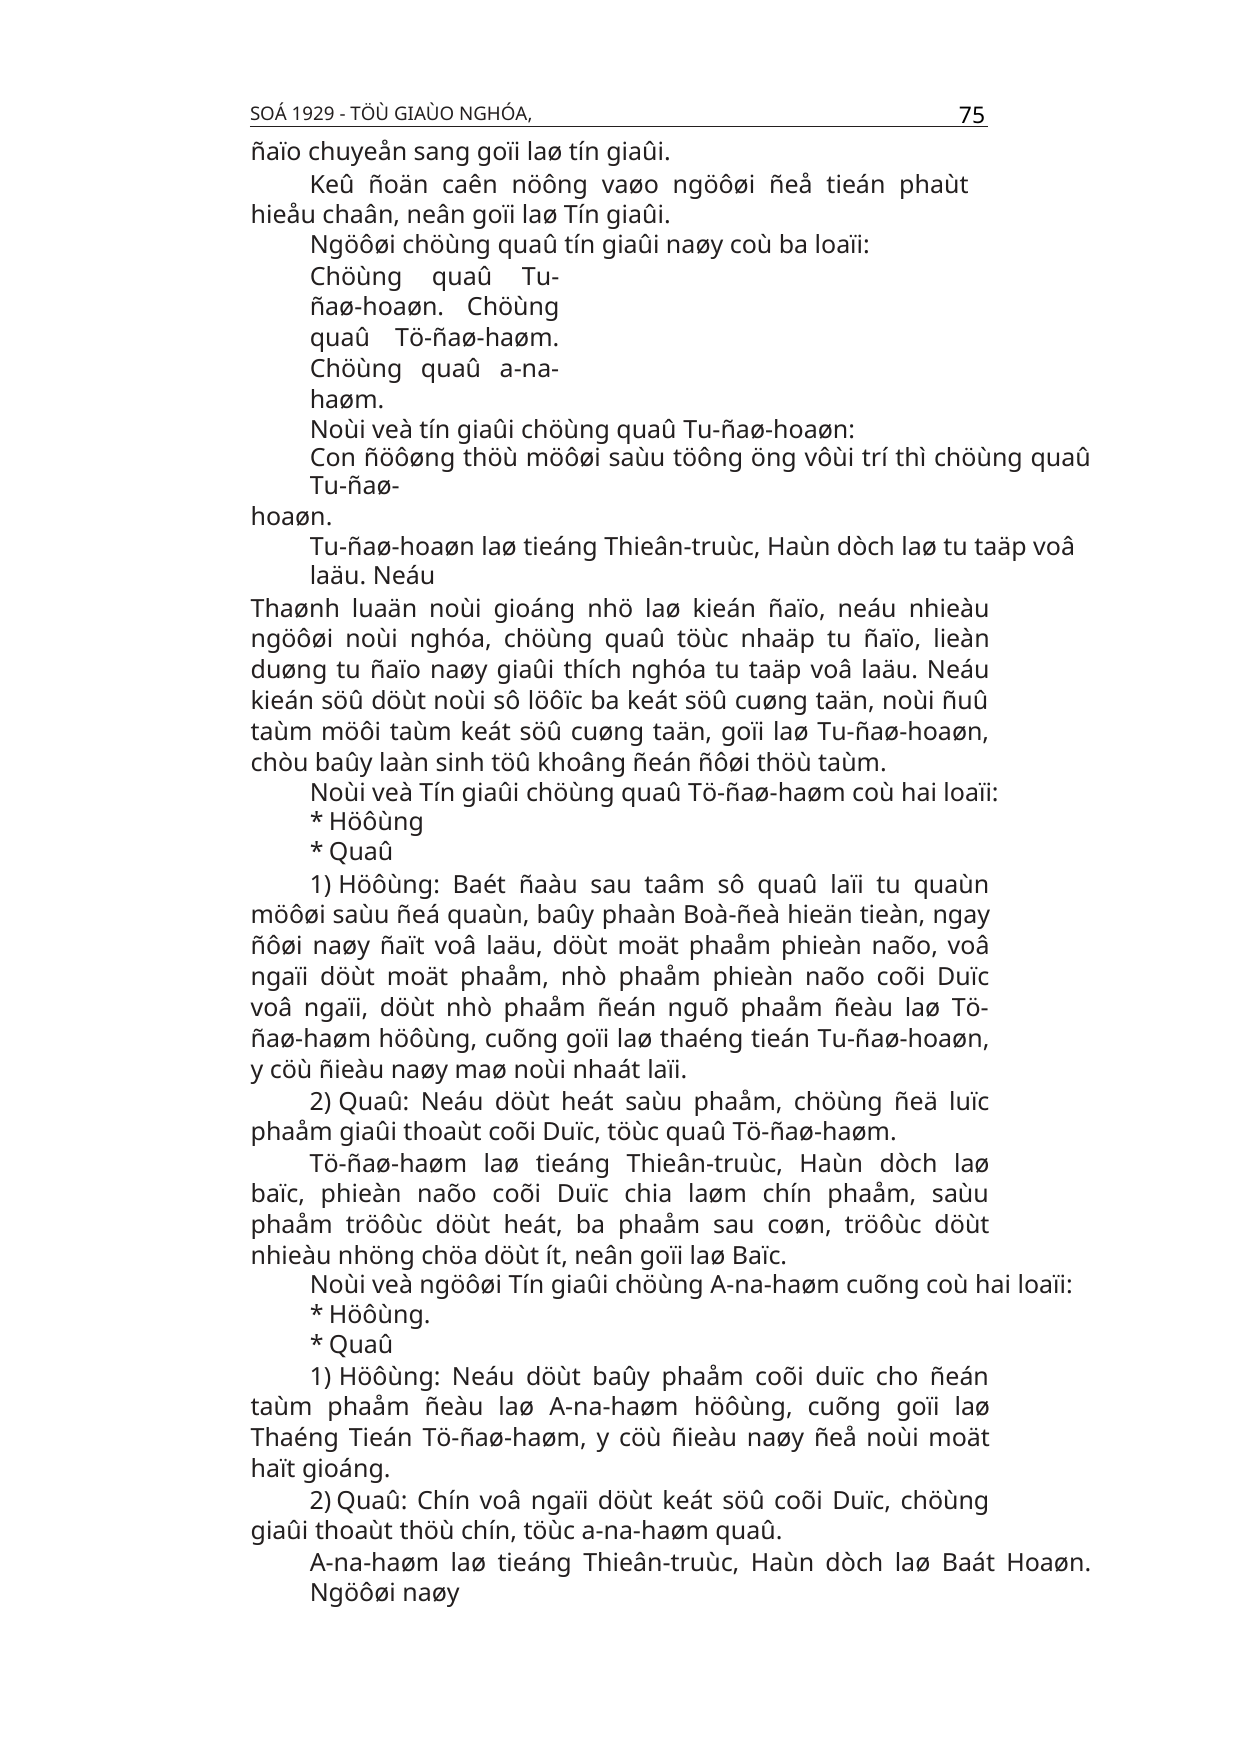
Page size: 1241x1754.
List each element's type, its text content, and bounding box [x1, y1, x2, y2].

list Höôùng [309, 807, 1092, 836]
text Tö-ñaø-haøm laø tieáng Thieân-truùc, Haùn dòch laø baïc, phieàn naõo coõi Duïc chia laøm chín phaåm, saùu phaåm tröôùc döùt heát, ba phaåm sau coøn, tröôùc döùt nhieàu nhöng chöa döùt ít, neân goïi laø Baïc. [250, 1148, 990, 1272]
text Noùi veà Tín giaûi chöùng quaû Tö-ñaø-haøm coù hai loaïi: [309, 779, 1092, 807]
text Noùi veà tín giaûi chöùng quaû Tu-ñaø-hoaøn: [309, 415, 1092, 444]
text Thaønh luaän noùi gioáng nhö laø kieán ñaïo, neáu nhieàu ngöôøi noùi nghóa, chöùng quaû töùc nhaäp tu ñaïo, lieàn duøng tu ñaïo naøy giaûi thích nghóa tu taäp voâ laäu. Neáu kieán söû döùt noùi sô löôïc ba keát söû cuøng taän, noùi ñuû taùm möôi taùm keát söû cuøng taän, goïi laø Tu-ñaø-hoaøn, chòu baûy laàn sinh töû khoâng ñeán ñôøi thöù taùm. [250, 593, 990, 779]
text Noùi veà ngöôøi Tín giaûi chöùng A-na-haøm cuõng coù hai loaïi: [309, 1272, 1092, 1299]
text ñaïo chuyeån sang goïi laø tín giaûi. [250, 134, 1092, 167]
list Quaû [309, 1329, 1092, 1360]
list Quaû [309, 836, 1092, 867]
text Chöùng quaû Tu-ñaø-hoaøn. Chöùng quaû Tö-ñaø-haøm. Chöùng quaû a-na-haøm. [309, 260, 559, 415]
list Höôùng: Neáu döùt baûy phaåm coõi duïc cho ñeán taùm phaåm ñeàu laø A-na-haøm höôùng, cuõng goïi laø Thaéng Tieán Tö-ñaø-haøm, y cöù ñieàu naøy ñeå noùi moät haït gioáng. [250, 1361, 990, 1485]
list Quaû: Neáu döùt heát saùu phaåm, chöùng ñeä luïc phaåm giaûi thoaùt coõi Duïc, töùc quaû Tö-ñaø-haøm. [250, 1086, 990, 1148]
text A-na-haøm laø tieáng Thieân-truùc, Haùn dòch laø Baát Hoaøn. Ngöôøi naøy [309, 1547, 1092, 1608]
text Keû ñoän caên nöông vaøo ngöôøi ñeå tieán phaùt hieåu chaân, neân goïi laø Tín giaûi. [250, 168, 969, 230]
list Höôùng. [309, 1299, 1092, 1329]
text Ngöôøi chöùng quaû tín giaûi naøy coù ba loaïi: [309, 230, 1092, 259]
list Höôùng: Baét ñaàu sau taâm sô quaû laïi tu quaùn möôøi saùu ñeá quaùn, baûy phaàn Boà-ñeà hieän tieàn, ngay ñôøi naøy ñaït voâ laäu, döùt moät phaåm phieàn naõo, voâ ngaïi döùt moät phaåm, nhò phaåm phieàn naõo coõi Duïc voâ ngaïi, döùt nhò phaåm ñeán nguõ phaåm ñeàu laø Tö-ñaø-haøm höôùng, cuõng goïi laø thaéng tieán Tu-ñaø-hoaøn, y cöù ñieàu naøy maø noùi nhaát laïi. [250, 868, 990, 1086]
text Tu-ñaø-hoaøn laø tieáng Thieân-truùc, Haùn dòch laø tu taäp voâ laäu. Neáu [309, 532, 1092, 591]
text hoaøn. [250, 500, 1092, 532]
list Quaû: Chín voâ ngaïi döùt keát söû coõi Duïc, chöùng giaûi thoaùt thöù chín, töùc a-na-haøm quaû. [250, 1485, 990, 1547]
text Con ñöôøng thöù möôøi saùu töông öng vôùi trí thì chöùng quaû Tu-ñaø- [309, 444, 1092, 500]
